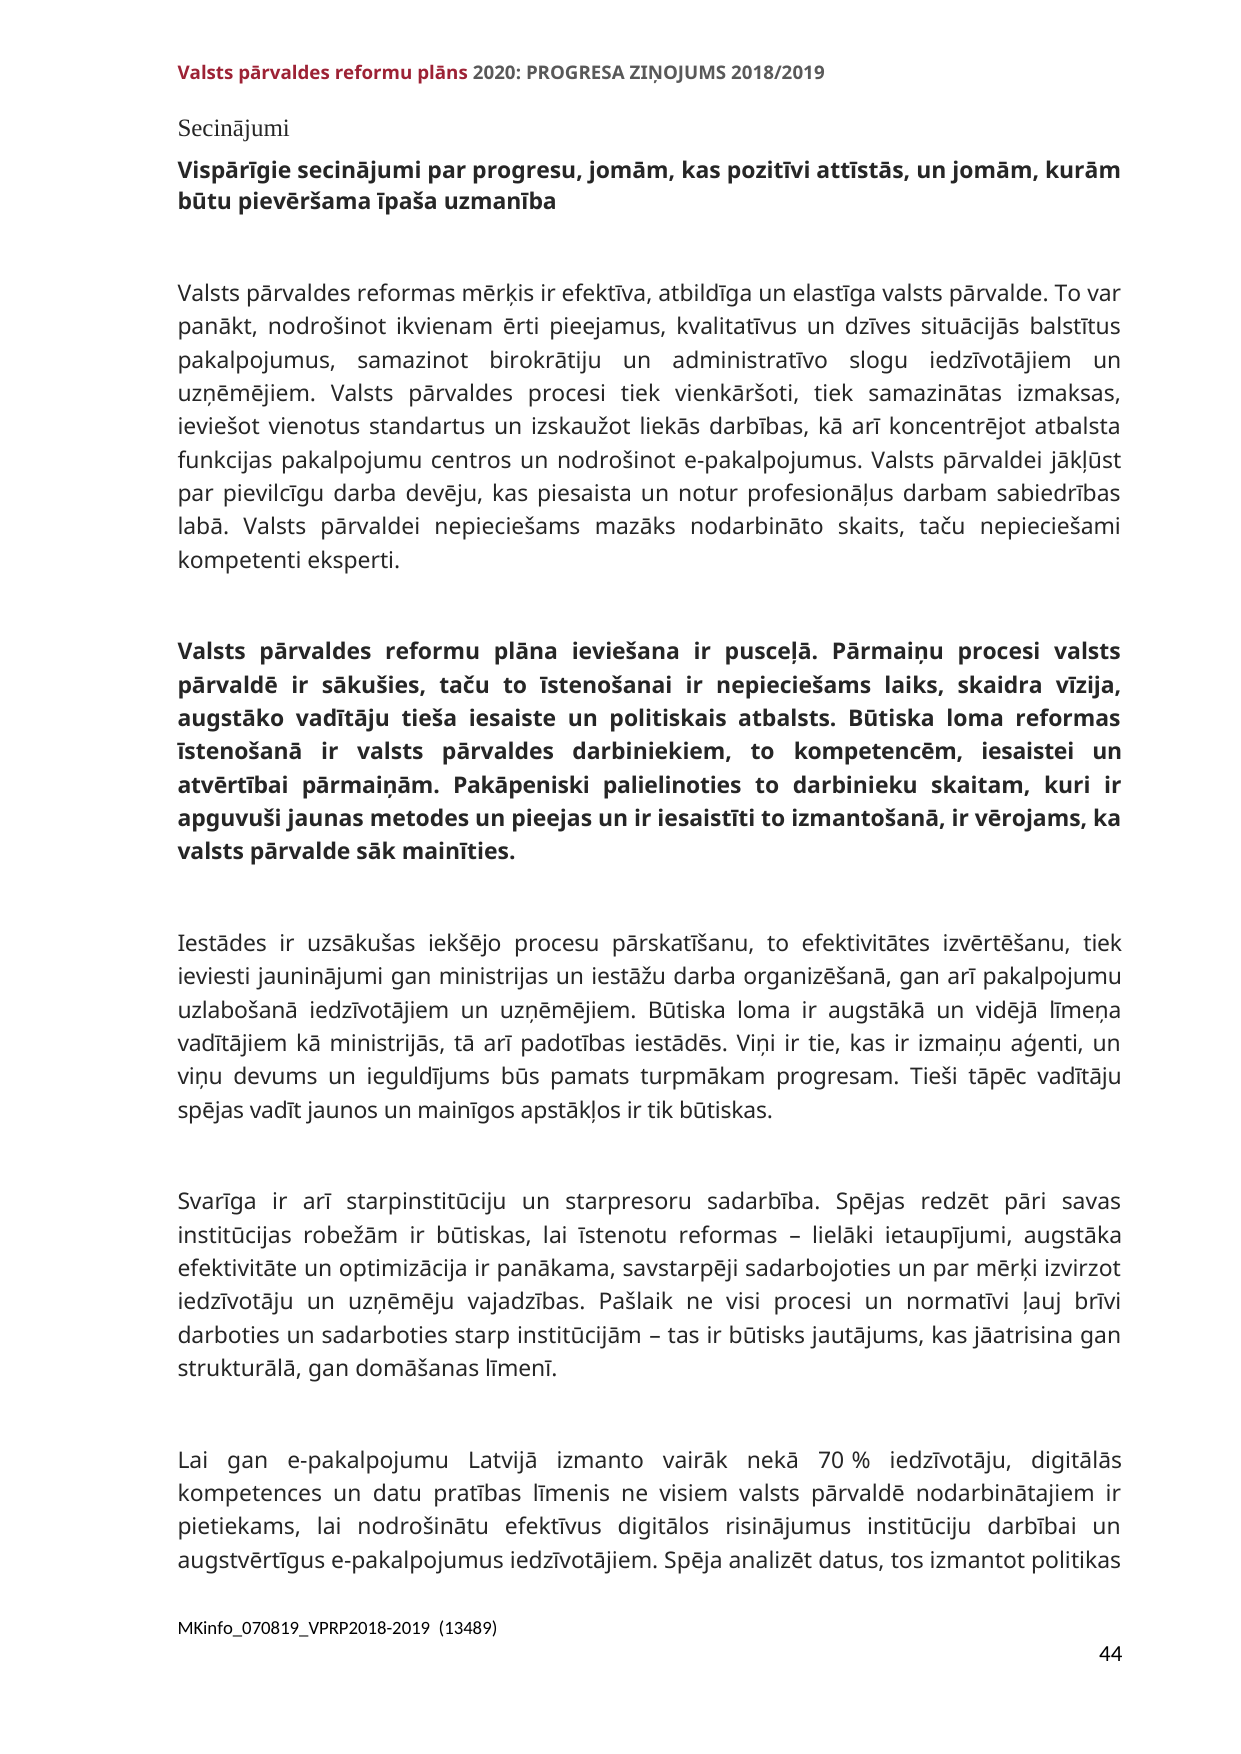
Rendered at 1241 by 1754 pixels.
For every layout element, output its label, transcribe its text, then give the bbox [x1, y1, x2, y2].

text Valsts pārvaldes reformu plāna ieviešana ir pusceļā. Pārmaiņu procesi valsts pārvaldē ir sākušies, taču to īstenošanai ir nepieciešams laiks, skaidra vīzija, augstāko vadītāju tieša iesaiste un politiskais atbalsts. Būtiska loma reformas īstenošanā ir valsts pārvaldes darbiniekiem, to kompetencēm, iesaistei un atvērtībai pārmaiņām. Pakāpeniski palielinoties to darbinieku skaitam, kuri ir apguvuši jaunas metodes un pieejas un ir iesaistīti to izmantošanā, ir vērojams, ka valsts pārvalde sāk mainīties. [177, 633, 1122, 866]
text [177, 1441, 1122, 1575]
text Iestādes ir uzsākušas iekšējo procesu pārskatīšanu, to efektivitātes izvērtēšanu, tiek ieviesti jauninājumi gan ministrijas un iestāžu darba organizēšanā, gan arī pakalpojumu uzlabošanā iedzīvotājiem un uzņēmējiem. Būtiska loma ir augstākā un vidējā līmeņa vadītājiem kā ministrijās, tā arī padotības iestādēs. Viņi ir tie, kas ir izmaiņu aģenti, un viņu devums un ieguldījums būs pamats turpmākam progresam. Tieši tāpēc vadītāju spējas vadīt jaunos un mainīgos apstākļos ir tik būtiskas. [177, 925, 1122, 1125]
text Valsts pārvaldes reformas mērķis ir efektīva, atbildīga un elastīga valsts pārvalde. To var panākt, nodrošinot ikvienam ērti pieejamus, kvalitatīvus un dzīves situācijās balstītus pakalpojumus, samazinot birokrātiju un administratīvo slogu iedzīvotājiem un uzņēmējiem. Valsts pārvaldes procesi tiek vienkāršoti, tiek samazinātas izmaksas, ieviešot vienotus standartus un izskaužot liekās darbības, kā arī koncentrējot atbalsta funkcijas pakalpojumu centros un nodrošinot e-pakalpojumus. Valsts pārvaldei jākļūst par pievilcīgu darba devēju, kas piesaista un notur profesionāļus darbam sabiedrības labā. Valsts pārvaldei nepieciešams mazāks nodarbināto skaits, taču nepieciešami kompetenti eksperti. [177, 275, 1122, 575]
text Svarīga ir arī starpinstitūciju un starpresoru sadarbība. Spējas redzēt pāri savas institūcijas robežām ir būtiskas, lai īstenotu reformas – lielāki ietaupījumi, augstāka efektivitāte un optimizācija ir panākama, savstarpēji sadarbojoties un par mērķi izvirzot iedzīvotāju un uzņēmēju vajadzības. Pašlaik ne visi procesi un normatīvi ļauj brīvi darboties un sadarboties starp institūcijām – tas ir būtisks jautājums, kas jāatrisina gan strukturālā, gan domāšanas līmenī. [177, 1183, 1122, 1383]
subtitle Secinājumi [177, 113, 1122, 141]
text Vispārīgie secinājumi par progresu, jomām, kas pozitīvi attīstās, un jomām, kurām būtu pievēršama īpaša uzmanība [177, 154, 1122, 216]
